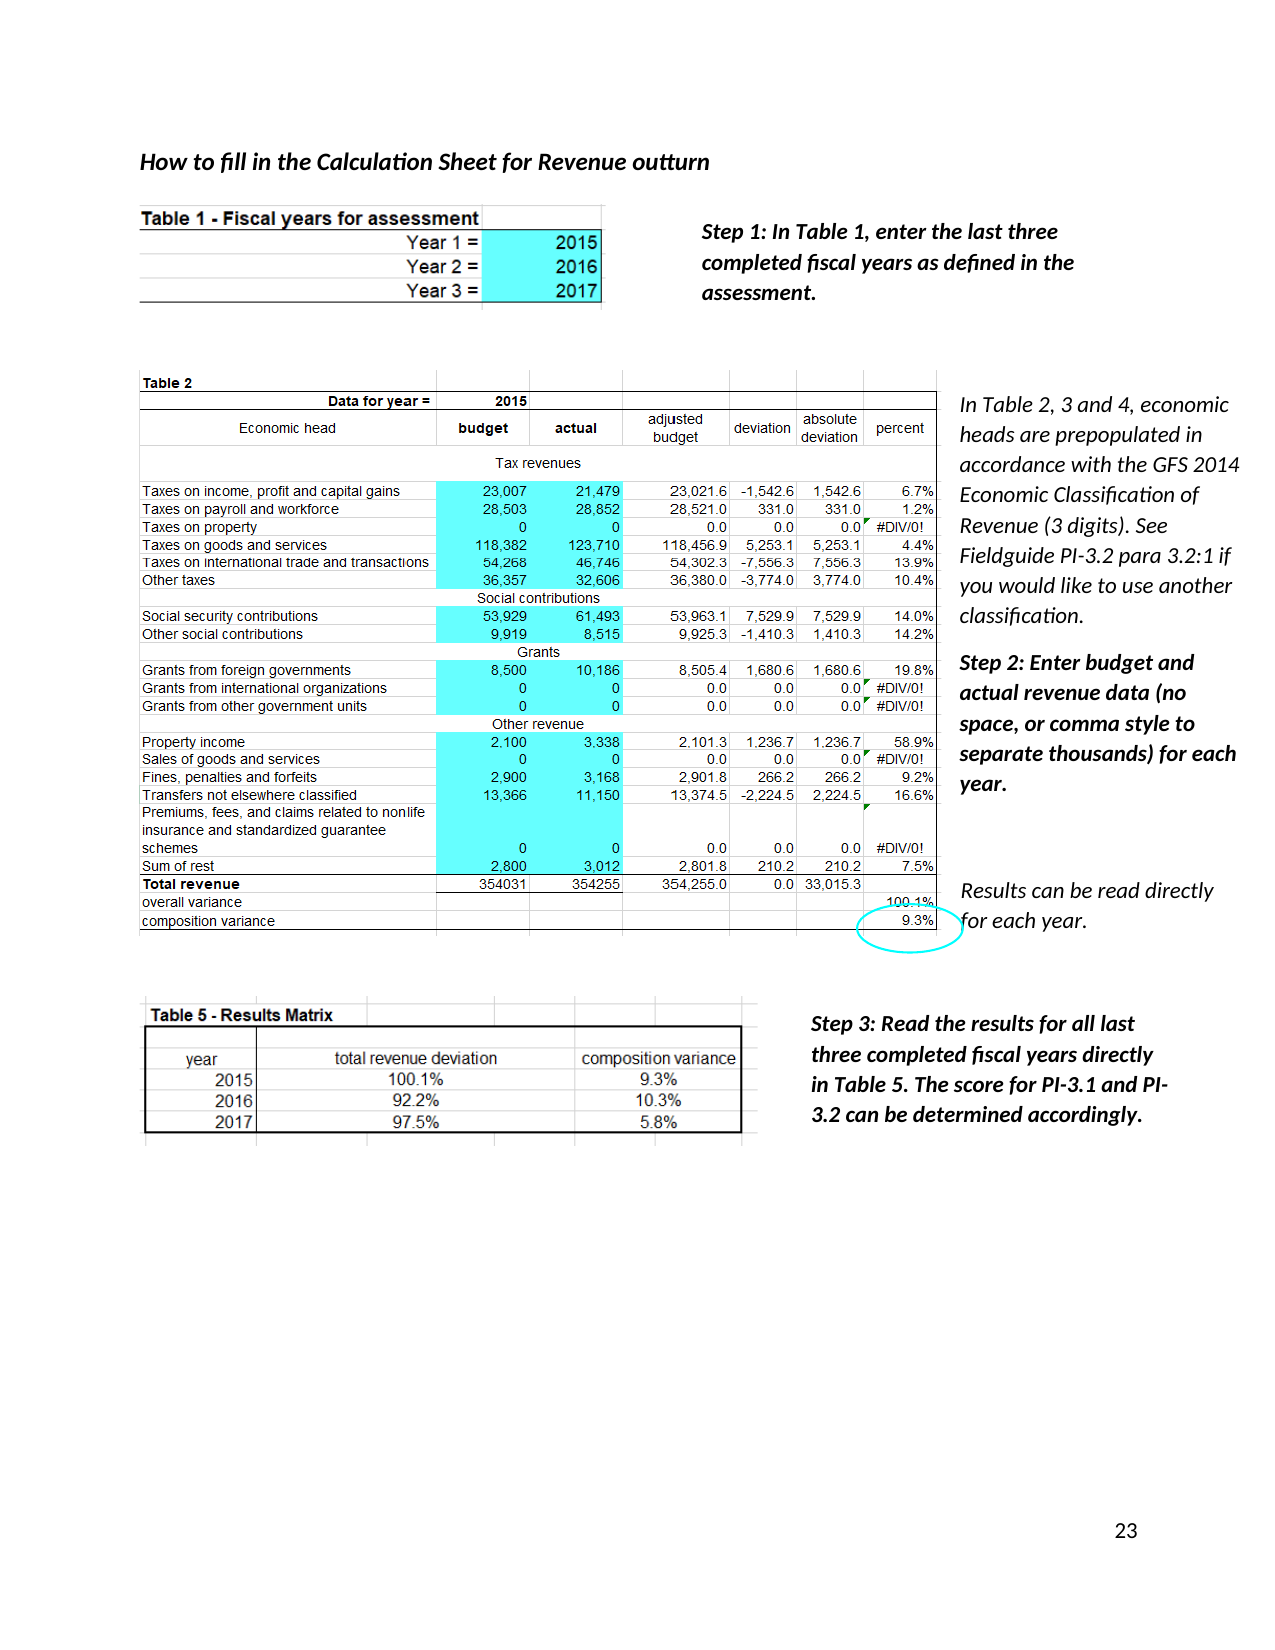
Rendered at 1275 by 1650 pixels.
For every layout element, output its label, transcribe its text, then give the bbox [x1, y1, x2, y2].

picture [139, 204, 606, 310]
text How to fill in the Calculation Sheet for Revenue outturn [139, 146, 1125, 176]
picture [139, 370, 942, 936]
picture [859, 906, 942, 936]
picture [139, 996, 758, 1146]
